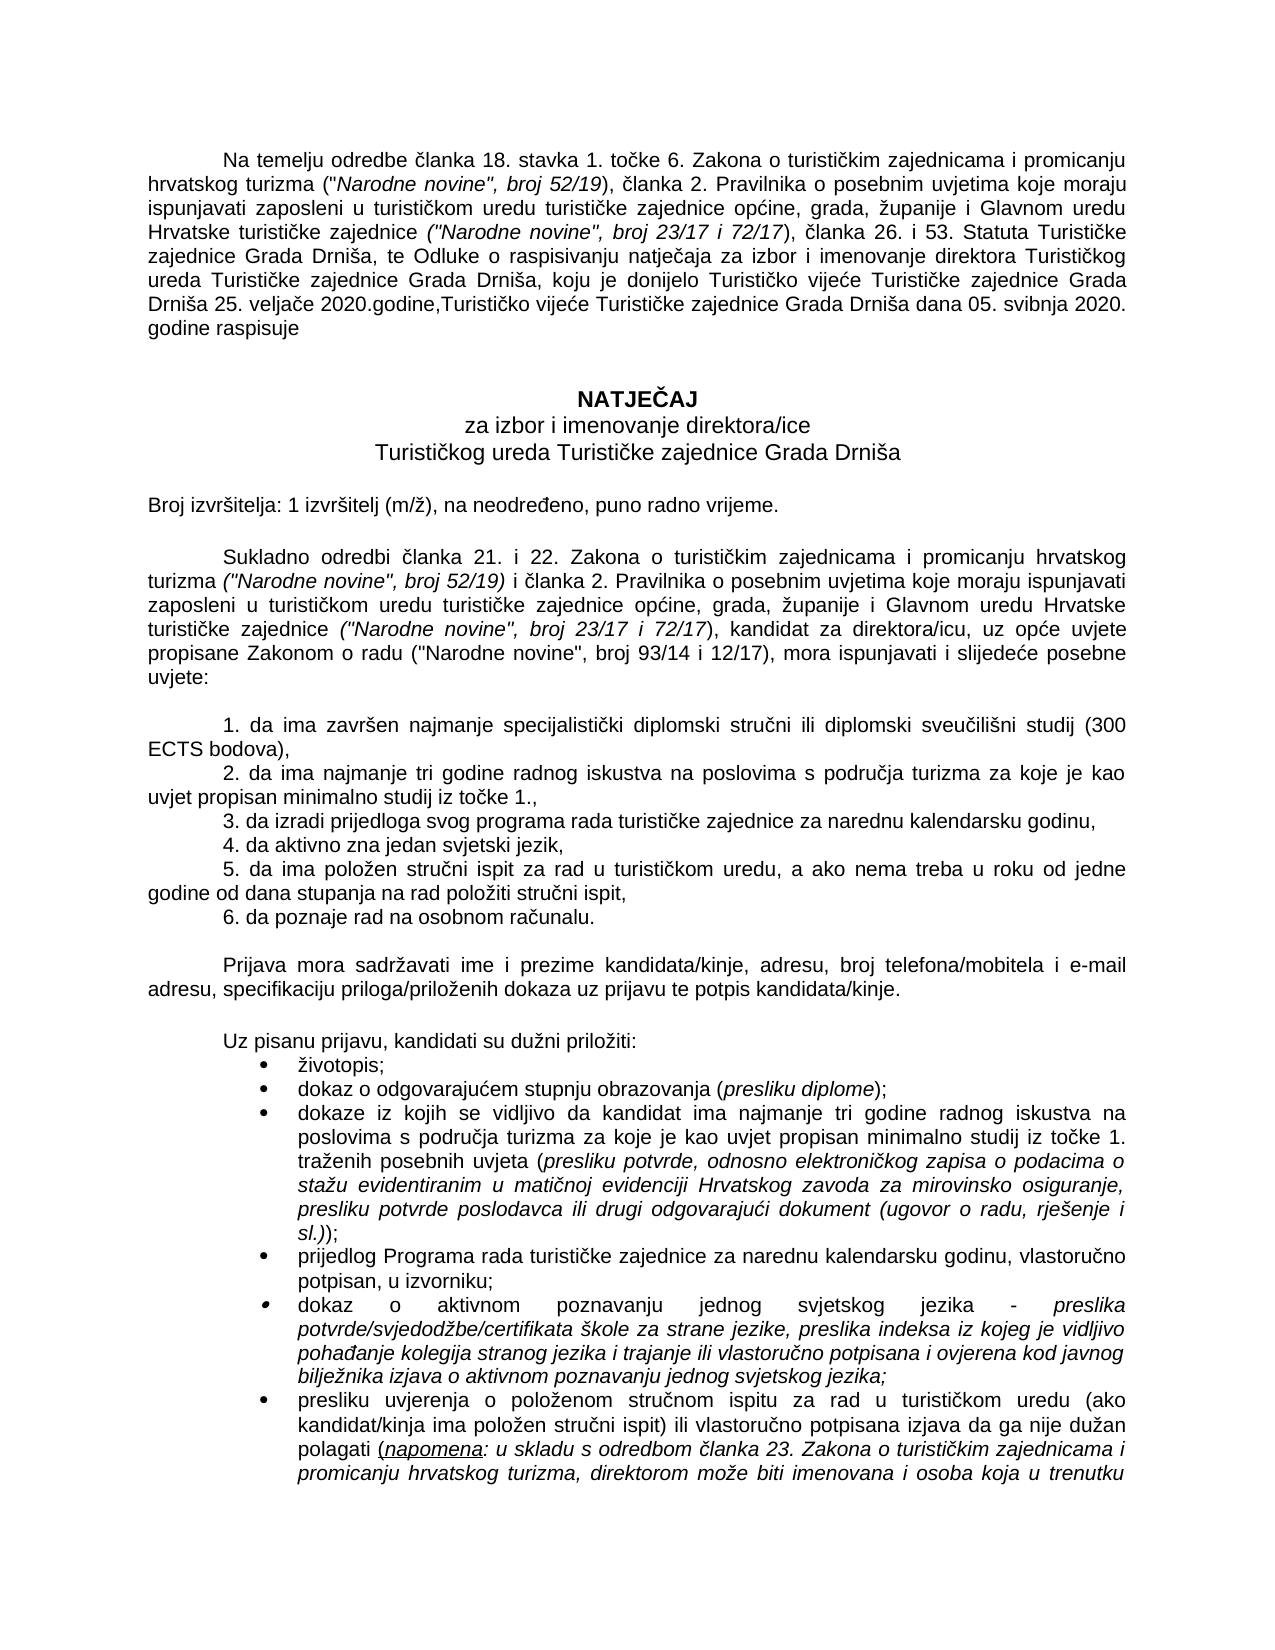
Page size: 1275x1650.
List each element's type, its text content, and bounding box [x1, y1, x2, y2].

text 2. da ima najmanje tri godine radnog iskustva na poslovima s područja turizma za koje je kao uvjet propisan minimalno studij iz točke 1., [148, 761, 1127, 809]
text Na temelju odredbe članka 18. stavka 1. točke 6. Zakona o turističkim zajednicama i promicanju hrvatskog turizma ("Narodne novine", broj 52/19), članka 2. Pravilnika o posebnim uvjetima koje moraju ispunjavati zaposleni u turističkom uredu turističke zajednice općine, grada, županije i Glavnom uredu Hrvatske turističke zajednice ("Narodne novine", broj 23/17 i 72/17), članka 26. i 53. Statuta Turističke zajednice Grada Drniša, te Odluke o raspisivanju natječaja za izbor i imenovanje direktora Turističkog ureda Turističke zajednice Grada Drniša, koju je donijelo Turističko vijeće Turističke zajednice Grada Drniša 25. veljače 2020.godine,Turističko vijeće Turističke zajednice Grada Drniša dana 05. svibnja 2020. godine raspisuje [148, 148, 1127, 339]
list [260, 1388, 1127, 1484]
text NATJEČAJ [148, 386, 1127, 412]
text 3. da izradi prijedloga svog programa rada turističke zajednice za narednu kalendarsku godinu, [148, 809, 1127, 833]
list dokaz o odgovarajućem stupnju obrazovanja (presliku diplome); [260, 1076, 1127, 1101]
text 1. da ima završen najmanje specijalistički diplomski stručni ili diplomski sveučilišni studij (300 ECTS bodova), [148, 713, 1127, 761]
list prijedlog Programa rada turističke zajednice za narednu kalendarsku godinu, vlastoručno potpisan, u izvorniku; [260, 1244, 1127, 1292]
list životopis; [260, 1052, 1127, 1076]
text Uz pisanu prijavu, kandidati su dužni priložiti: [148, 1028, 1127, 1052]
text 5. da ima položen stručni ispit za rad u turističkom uredu, a ako nema treba u roku od jedne godine od dana stupanja na rad položiti stručni ispit, [148, 857, 1127, 904]
text Turističkog ureda Turističke zajednice Grada Drniša [148, 439, 1127, 465]
text Prijava mora sadržavati ime i prezime kandidata/kinje, adresu, broj telefona/mobitela i e-mail adresu, specifikaciju priloga/priloženih dokaza uz prijavu te potpis kandidata/kinje. [148, 952, 1127, 1000]
text Broj izvršitelja: 1 izvršitelj (m/ž), na neodređeno, puno radno vrijeme. [148, 493, 1127, 517]
text 4. da aktivno zna jedan svjetski jezik, [148, 833, 1127, 857]
text 6. da poznaje rad na osobnom računalu. [148, 904, 1127, 928]
list dokaze iz kojih se vidljivo da kandidat ima najmanje tri godine radnog iskustva na poslovima s područja turizma za koje je kao uvjet propisan minimalno studij iz točke 1. traženih posebnih uvjeta (presliku potvrde, odnosno elektroničkog zapisa o podacima o stažu evidentiranim u matičnoj evidenciji Hrvatskog zavoda za mirovinsko osiguranje, presliku potvrde poslodavca ili drugi odgovarajući dokument (ugovor o radu, rješenje i sl.)); [260, 1101, 1127, 1244]
text za izbor i imenovanje direktora/ice [148, 412, 1127, 439]
text Sukladno odredbi članka 21. i 22. Zakona o turističkim zajednicama i promicanju hrvatskog turizma ("Narodne novine", broj 52/19) i članka 2. Pravilnika o posebnim uvjetima koje moraju ispunjavati zaposleni u turističkom uredu turističke zajednice općine, grada, županije i Glavnom uredu Hrvatske turističke zajednice ("Narodne novine", broj 23/17 i 72/17), kandidat za direktora/icu, uz opće uvjete propisane Zakonom o radu ("Narodne novine", broj 93/14 i 12/17), mora ispunjavati i slijedeće posebne uvjete: [148, 545, 1127, 689]
list dokaz o aktivnom poznavanju jednog svjetskog jezika - preslika potvrde/svjedodžbe/certifikata škole za strane jezike, preslika indeksa iz kojeg je vidljivo pohađanje kolegija stranog jezika i trajanje ili vlastoručno potpisana i ovjerena kod javnog bilježnika izjava o aktivnom poznavanju jednog svjetskog jezika; [260, 1292, 1127, 1388]
